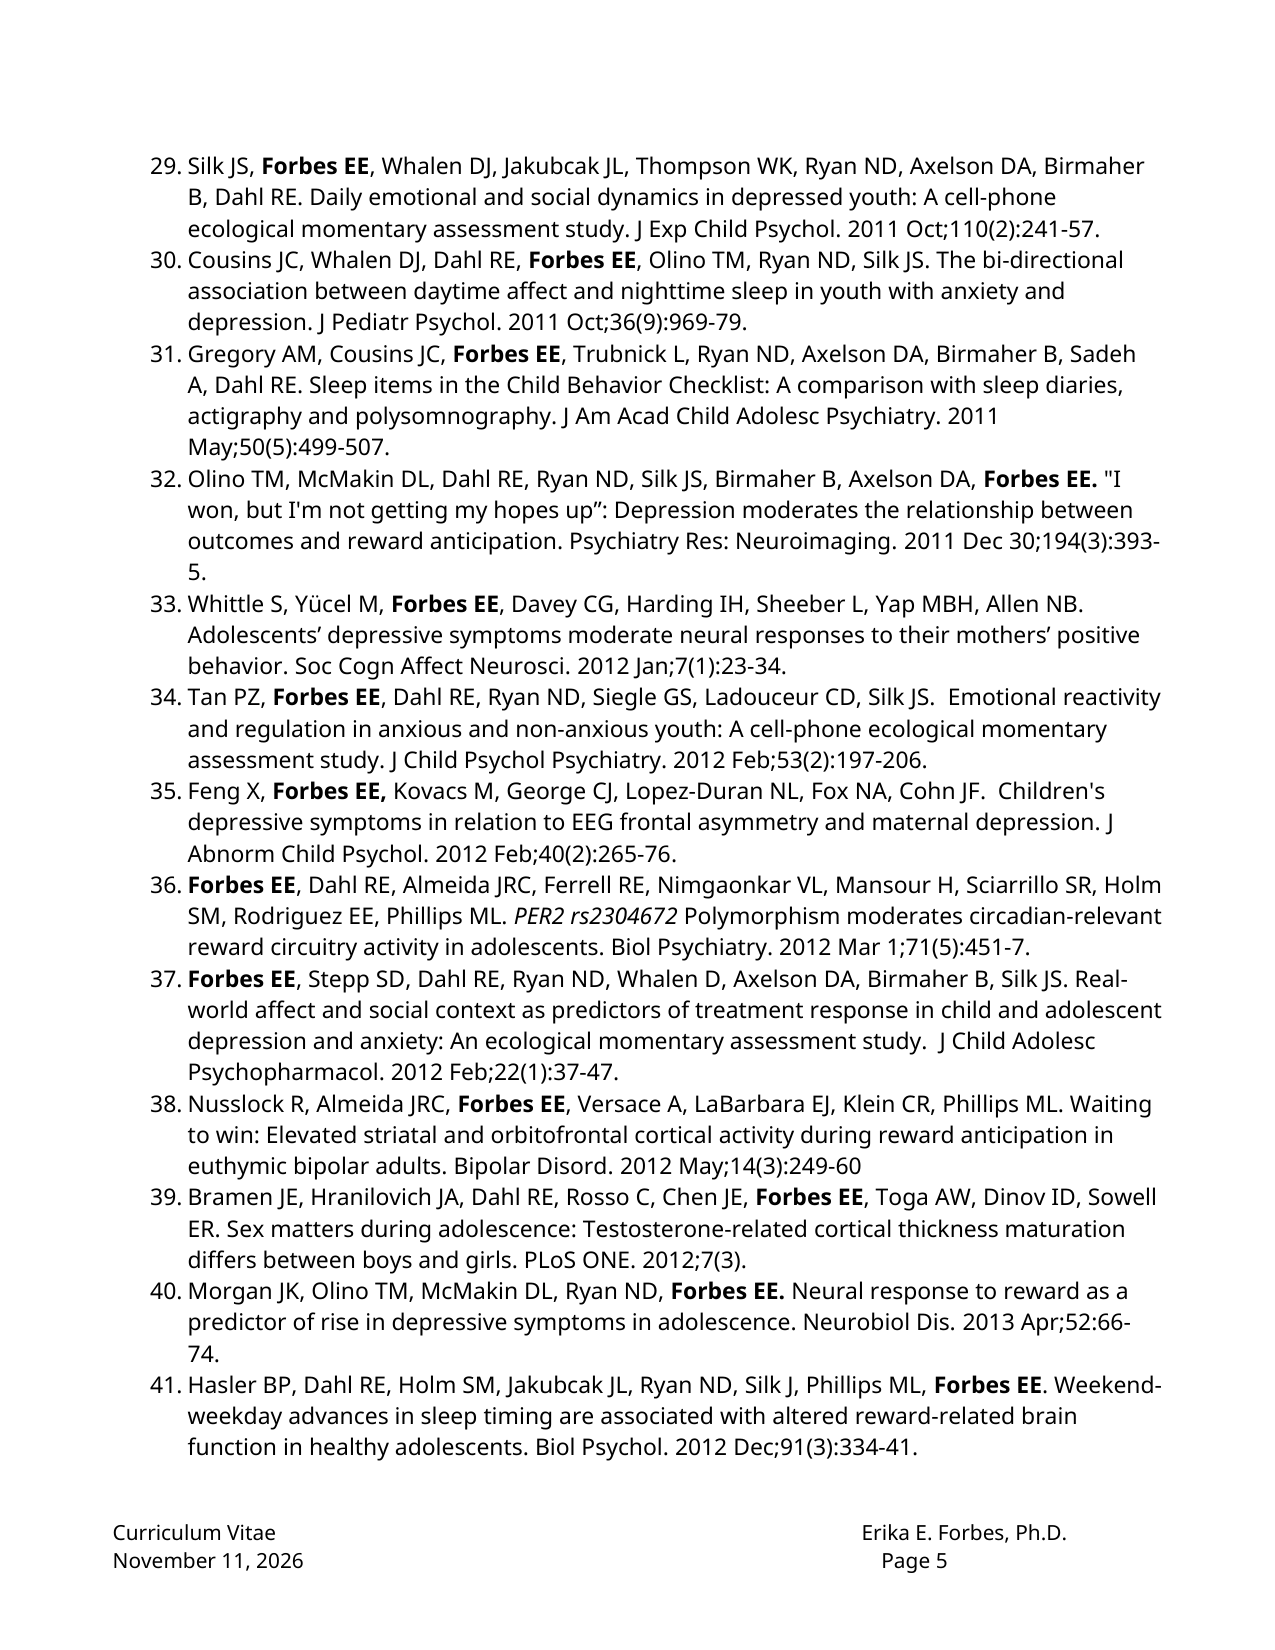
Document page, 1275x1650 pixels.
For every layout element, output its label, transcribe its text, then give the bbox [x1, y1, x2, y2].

list Morgan JK, Olino TM, McMakin DL, Ryan ND, Forbes EE. Neural response to reward as a predictor of rise in depressive symptoms in adolescence. Neurobiol Dis. 2013 Apr;52:66-74. [150, 1275, 1162, 1369]
list Gregory AM, Cousins JC, Forbes EE, Trubnick L, Ryan ND, Axelson DA, Birmaher B, Sadeh A, Dahl RE. Sleep items in the Child Behavior Checklist: A comparison with sleep diaries, actigraphy and polysomnography. J Am Acad Child Adolesc Psychiatry. 2011 May;50(5):499-507. [150, 337, 1162, 462]
list Tan PZ, Forbes EE, Dahl RE, Ryan ND, Siegle GS, Ladouceur CD, Silk JS. Emotional reactivity and regulation in anxious and non-anxious youth: A cell-phone ecological momentary assessment study. J Child Psychol Psychiatry. 2012 Feb;53(2):197-206. [150, 681, 1162, 775]
list Nusslock R, Almeida JRC, Forbes EE, Versace A, LaBarbara EJ, Klein CR, Phillips ML. Waiting to win: Elevated striatal and orbitofrontal cortical activity during reward anticipation in euthymic bipolar adults. Bipolar Disord. 2012 May;14(3):249-60 [150, 1087, 1162, 1181]
subtitle Feng X, Forbes EE, Kovacs M, George CJ, Lopez-Duran NL, Fox NA, Cohn JF. Children's depressive symptoms in relation to EEG frontal asymmetry and maternal depression. J Abnorm Child Psychol. 2012 Feb;40(2):265-76. [150, 775, 1162, 869]
list Hasler BP, Dahl RE, Holm SM, Jakubcak JL, Ryan ND, Silk J, Phillips ML, Forbes EE. Weekend-weekday advances in sleep timing are associated with altered reward-related brain function in healthy adolescents. Biol Psychol. 2012 Dec;91(3):334-41. [150, 1369, 1162, 1462]
list Silk JS, Forbes EE, Whalen DJ, Jakubcak JL, Thompson WK, Ryan ND, Axelson DA, Birmaher B, Dahl RE. Daily emotional and social dynamics in depressed youth: A cell-phone ecological momentary assessment study. J Exp Child Psychol. 2011 Oct;110(2):241-57. [150, 150, 1162, 244]
list Cousins JC, Whalen DJ, Dahl RE, Forbes EE, Olino TM, Ryan ND, Silk JS. The bi-directional association between daytime affect and nighttime sleep in youth with anxiety and depression. J Pediatr Psychol. 2011 Oct;36(9):969-79. [150, 244, 1162, 337]
list Forbes EE, Stepp SD, Dahl RE, Ryan ND, Whalen D, Axelson DA, Birmaher B, Silk JS. Real-world affect and social context as predictors of treatment response in child and adolescent depression and anxiety: An ecological momentary assessment study. J Child Adolesc Psychopharmacol. 2012 Feb;22(1):37-47. [150, 962, 1162, 1087]
list Bramen JE, Hranilovich JA, Dahl RE, Rosso C, Chen JE, Forbes EE, Toga AW, Dinov ID, Sowell ER. Sex matters during adolescence: Testosterone-related cortical thickness maturation differs between boys and girls. PLoS ONE. 2012;7(3). [150, 1181, 1162, 1275]
list Whittle S, Yücel M, Forbes EE, Davey CG, Harding IH, Sheeber L, Yap MBH, Allen NB. Adolescents’ depressive symptoms moderate neural responses to their mothers’ positive behavior. Soc Cogn Affect Neurosci. 2012 Jan;7(1):23-34. [150, 587, 1162, 681]
list Forbes EE, Dahl RE, Almeida JRC, Ferrell RE, Nimgaonkar VL, Mansour H, Sciarrillo SR, Holm SM, Rodriguez EE, Phillips ML. PER2 rs2304672 Polymorphism moderates circadian-relevant reward circuitry activity in adolescents. Biol Psychiatry. 2012 Mar 1;71(5):451-7. [150, 869, 1162, 962]
list Olino TM, McMakin DL, Dahl RE, Ryan ND, Silk JS, Birmaher B, Axelson DA, Forbes EE. "I won, but I'm not getting my hopes up”: Depression moderates the relationship between outcomes and reward anticipation. Psychiatry Res: Neuroimaging. 2011 Dec 30;194(3):393-5. [150, 462, 1162, 587]
